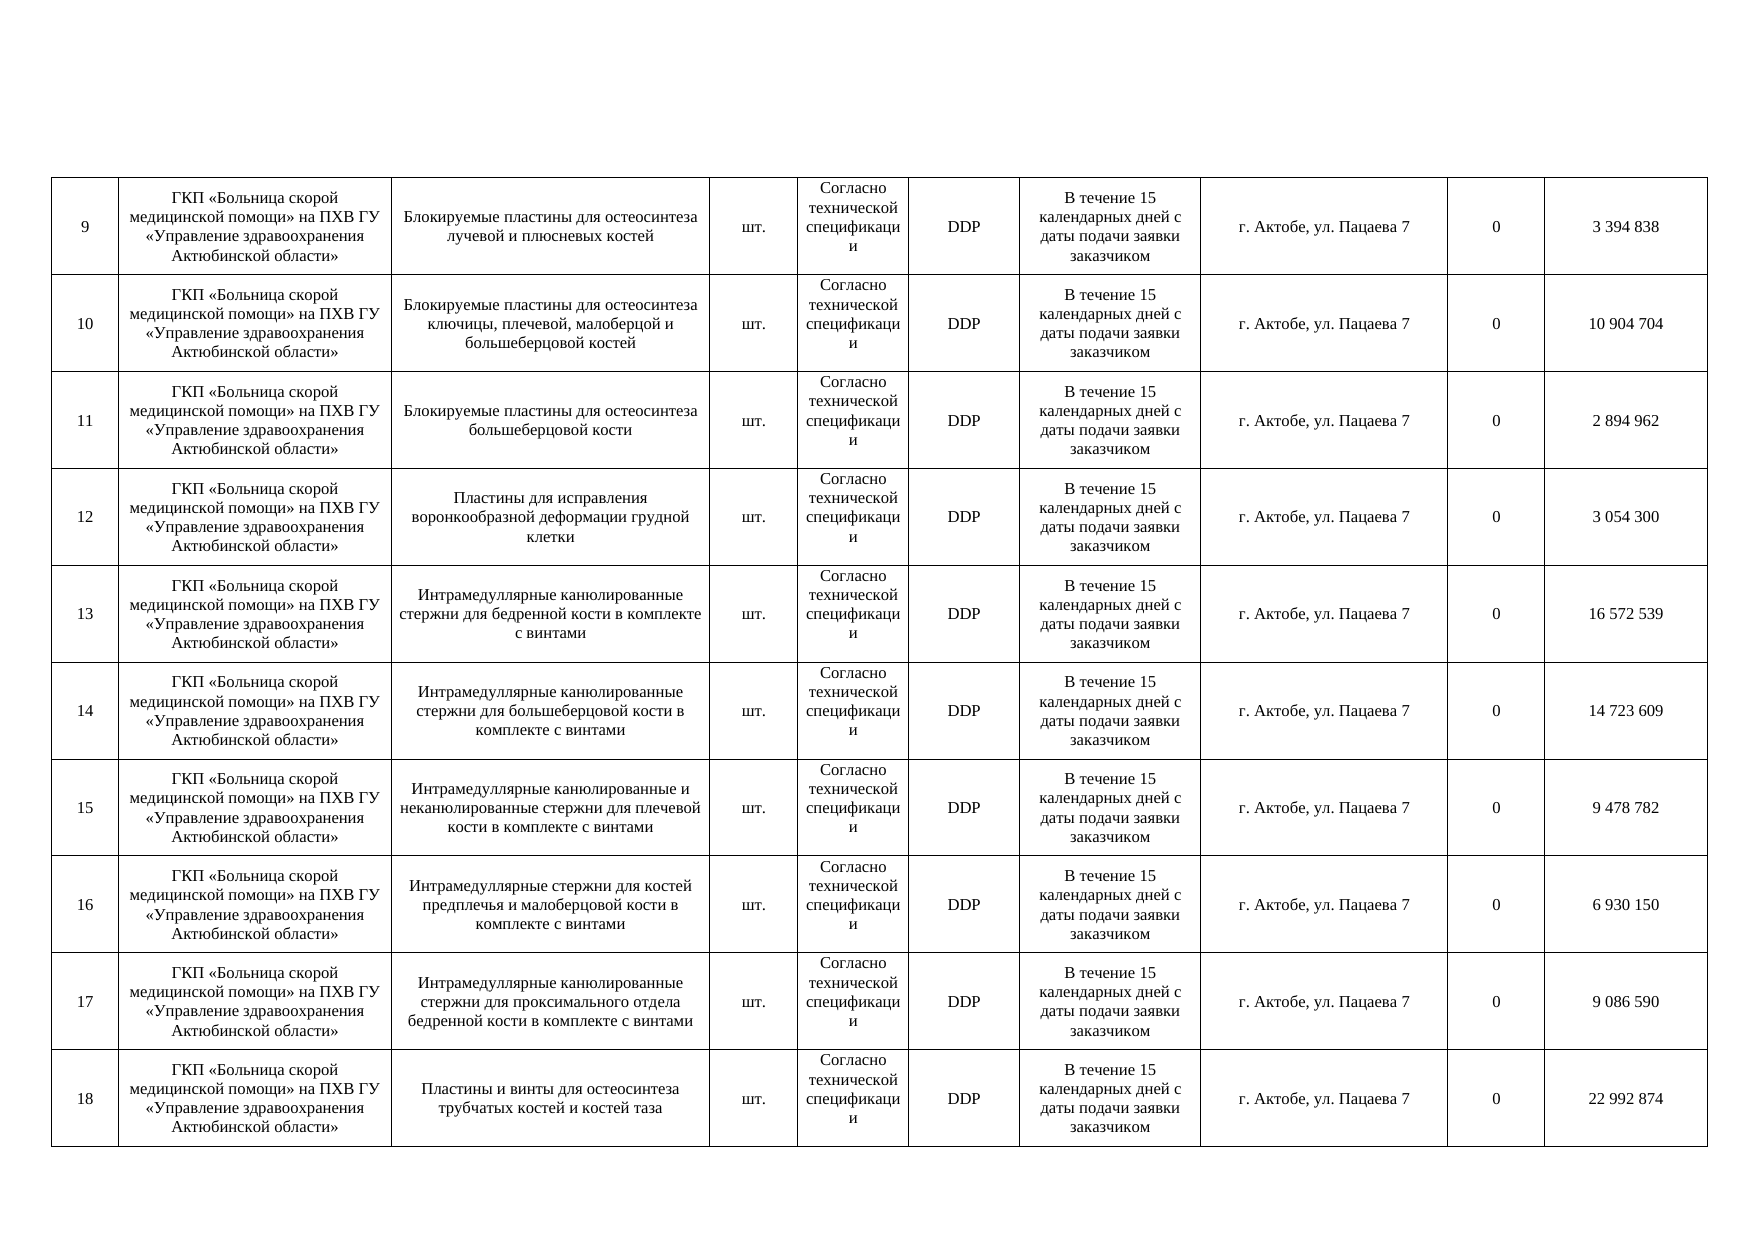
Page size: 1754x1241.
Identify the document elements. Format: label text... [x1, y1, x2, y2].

table_cell 14 723 609 [1545, 663, 1707, 758]
table_cell г. Актобе, ул. Пацаева 7 [1201, 566, 1447, 662]
table_cell 22 992 874 [1545, 1050, 1707, 1146]
table_cell 0 [1448, 275, 1544, 371]
table_cell шт. [710, 663, 797, 758]
table_cell 16 572 539 [1545, 566, 1707, 662]
table_cell шт. [710, 856, 797, 952]
table_cell г. Актобе, ул. Пацаева 7 [1201, 953, 1447, 1049]
table_cell ГКП «Больница скорой медицинской помощи» на ПХВ ГУ «Управление здравоохранения Актюбинской области» [119, 953, 391, 1049]
table_cell Блокируемые пластины для остеосинтеза лучевой и плюсневых костей [392, 178, 709, 274]
table_cell 0 [1448, 469, 1544, 565]
table_cell Блокируемые пластины для остеосинтеза большеберцовой кости [392, 372, 709, 468]
table_cell ГКП «Больница скорой медицинской помощи» на ПХВ ГУ «Управление здравоохранения Актюбинской области» [119, 372, 391, 468]
table_cell Согласно технической спецификации [798, 566, 908, 662]
table_cell г. Актобе, ул. Пацаева 7 [1201, 372, 1447, 468]
table_cell В течение 15 календарных дней с даты подачи заявки заказчиком [1020, 856, 1200, 952]
table_cell DDP [909, 372, 1019, 468]
table_cell 10 [52, 275, 118, 371]
table_cell Пластины для исправления воронкообразной деформации грудной клетки [392, 469, 709, 565]
table_cell г. Актобе, ул. Пацаева 7 [1201, 1050, 1447, 1146]
table_cell 2 894 962 [1545, 372, 1707, 468]
table_cell 14 [52, 663, 118, 758]
table_cell шт. [710, 372, 797, 468]
table_cell В течение 15 календарных дней с даты подачи заявки заказчиком [1020, 1050, 1200, 1146]
table_cell DDP [909, 856, 1019, 952]
table_cell ГКП «Больница скорой медицинской помощи» на ПХВ ГУ «Управление здравоохранения Актюбинской области» [119, 469, 391, 565]
table_cell 16 [52, 856, 118, 952]
table_cell 11 [52, 372, 118, 468]
table_cell 9 086 590 [1545, 953, 1707, 1049]
table_cell шт. [710, 566, 797, 662]
table_cell Согласно технической спецификации [798, 275, 908, 371]
table_cell Интрамедуллярные канюлированные стержни для проксимального отдела бедренной кости в комплекте с винтами [392, 953, 709, 1049]
table_cell DDP [909, 1050, 1019, 1146]
table_cell шт. [710, 178, 797, 274]
table_cell DDP [909, 566, 1019, 662]
table_cell Интрамедуллярные канюлированные стержни для большеберцовой кости в комплекте с винтами [392, 663, 709, 758]
table_cell ГКП «Больница скорой медицинской помощи» на ПХВ ГУ «Управление здравоохранения Актюбинской области» [119, 566, 391, 662]
table_cell Интрамедуллярные канюлированные стержни для бедренной кости в комплекте с винтами [392, 566, 709, 662]
table_cell 0 [1448, 1050, 1544, 1146]
table_cell 0 [1448, 760, 1544, 855]
table_cell 0 [1448, 856, 1544, 952]
table_cell 13 [52, 566, 118, 662]
table_cell шт. [710, 760, 797, 855]
table_cell 9 [52, 178, 118, 274]
table_cell 3 054 300 [1545, 469, 1707, 565]
table_cell 0 [1448, 663, 1544, 758]
table_cell Согласно технической спецификации [798, 760, 908, 855]
table_cell ГКП «Больница скорой медицинской помощи» на ПХВ ГУ «Управление здравоохранения Актюбинской области» [119, 856, 391, 952]
table_cell шт. [710, 469, 797, 565]
table_cell шт. [710, 1050, 797, 1146]
table_cell 0 [1448, 372, 1544, 468]
table_cell ГКП «Больница скорой медицинской помощи» на ПХВ ГУ «Управление здравоохранения Актюбинской области» [119, 275, 391, 371]
table_cell DDP [909, 469, 1019, 565]
table_cell В течение 15 календарных дней с даты подачи заявки заказчиком [1020, 275, 1200, 371]
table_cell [119, 178, 391, 274]
table_cell Согласно технической спецификации [798, 178, 908, 274]
table_cell шт. [710, 953, 797, 1049]
table_cell DDP [909, 953, 1019, 1049]
table_cell 17 [52, 953, 118, 1049]
table_cell Пластины и винты для остеосинтеза трубчатых костей и костей таза [392, 1050, 709, 1146]
table_cell ГКП «Больница скорой медицинской помощи» на ПХВ ГУ «Управление здравоохранения Актюбинской области» [119, 1050, 391, 1146]
table_cell 0 [1448, 178, 1544, 274]
table_cell В течение 15 календарных дней с даты подачи заявки заказчиком [1020, 953, 1200, 1049]
table_cell 0 [1448, 953, 1544, 1049]
table_cell DDP [909, 663, 1019, 758]
table_cell 18 [52, 1050, 118, 1146]
table_cell г. Актобе, ул. Пацаева 7 [1201, 663, 1447, 758]
table_cell г. Актобе, ул. Пацаева 7 [1201, 275, 1447, 371]
table_cell г. Актобе, ул. Пацаева 7 [1201, 469, 1447, 565]
table_cell В течение 15 календарных дней с даты подачи заявки заказчиком [1020, 372, 1200, 468]
table_cell г. Актобе, ул. Пацаева 7 [1201, 856, 1447, 952]
table_cell Согласно технической спецификации [798, 856, 908, 952]
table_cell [1201, 178, 1447, 274]
table_cell В течение 15 календарных дней с даты подачи заявки заказчиком [1020, 469, 1200, 565]
table_cell 3 394 838 [1545, 178, 1707, 274]
table_cell Интрамедуллярные канюлированные и неканюлированные стержни для плечевой кости в комплекте с винтами [392, 760, 709, 855]
table_cell Согласно технической спецификации [798, 1050, 908, 1146]
table_cell ГКП «Больница скорой медицинской помощи» на ПХВ ГУ «Управление здравоохранения Актюбинской области» [119, 760, 391, 855]
table_cell Согласно технической спецификации [798, 469, 908, 565]
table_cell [1020, 178, 1200, 274]
table_cell г. Актобе, ул. Пацаева 7 [1201, 760, 1447, 855]
table_cell 0 [1448, 566, 1544, 662]
table_cell В течение 15 календарных дней с даты подачи заявки заказчиком [1020, 760, 1200, 855]
table_cell Согласно технической спецификации [798, 372, 908, 468]
table_cell DDP [909, 760, 1019, 855]
table_cell Согласно технической спецификации [798, 953, 908, 1049]
table_cell 12 [52, 469, 118, 565]
table_cell 9 478 782 [1545, 760, 1707, 855]
table_cell 10 904 704 [1545, 275, 1707, 371]
table_cell 15 [52, 760, 118, 855]
table_cell В течение 15 календарных дней с даты подачи заявки заказчиком [1020, 566, 1200, 662]
table_cell В течение 15 календарных дней с даты подачи заявки заказчиком [1020, 663, 1200, 758]
table_cell Согласно технической спецификации [798, 663, 908, 758]
table_cell Интрамедуллярные стержни для костей предплечья и малоберцовой кости в комплекте с винтами [392, 856, 709, 952]
table_cell Блокируемые пластины для остеосинтеза ключицы, плечевой, малоберцой и большеберцовой костей [392, 275, 709, 371]
table_cell шт. [710, 275, 797, 371]
table_cell DDP [909, 275, 1019, 371]
table_cell ГКП «Больница скорой медицинской помощи» на ПХВ ГУ «Управление здравоохранения Актюбинской области» [119, 663, 391, 758]
table_cell DDP [909, 178, 1019, 274]
table_cell 6 930 150 [1545, 856, 1707, 952]
